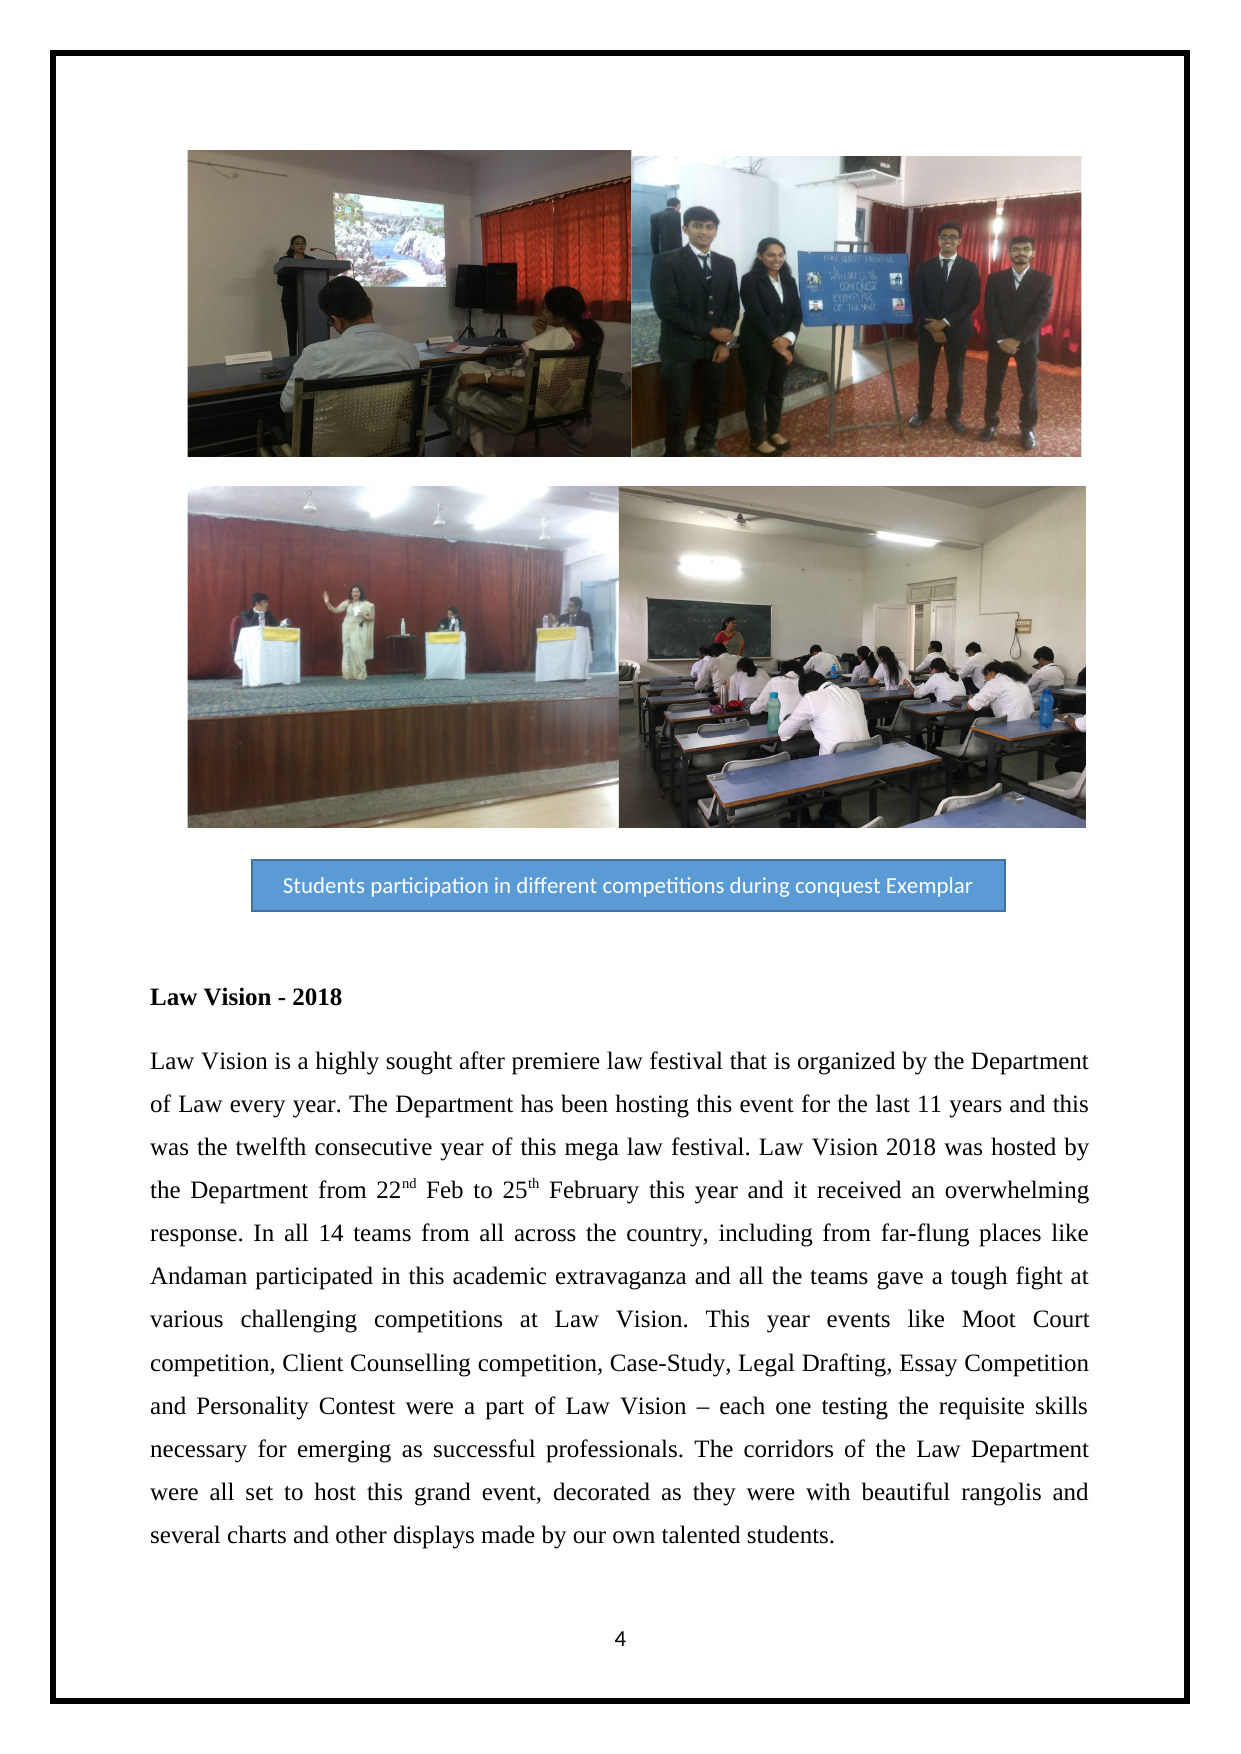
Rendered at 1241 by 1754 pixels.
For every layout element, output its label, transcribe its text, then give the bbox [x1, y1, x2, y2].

picture [187, 486, 1086, 828]
picture [187, 150, 1082, 457]
text Law Vision is a highly sought after premiere law festival that is organized by the Department of Law every year. The Department has been hosting this event for the last 11 years and this was the twelfth consecutive year of this mega law festival. Law Vision 2018 was hosted by the Department from 22nd Feb to 25th February this year and it received an overwhelming response. In all 14 teams from all across the country, including from far-flung places like Andaman participated in this academic extravaganza and all the teams gave a tough fight at various challenging competitions at Law Vision. This year events like Moot Court competition, Client Counselling competition, Case-Study, Legal Drafting, Essay Competition and Personality Contest were a part of Law Vision – each one testing the requisite skills necessary for emerging as successful professionals. The corridors of the Law Department were all set to host this grand event, decorated as they were with beautiful rangolis and several charts and other displays made by our own talented students. [150, 1046, 1090, 1549]
text Law Vision - 2018 [150, 982, 1090, 1011]
